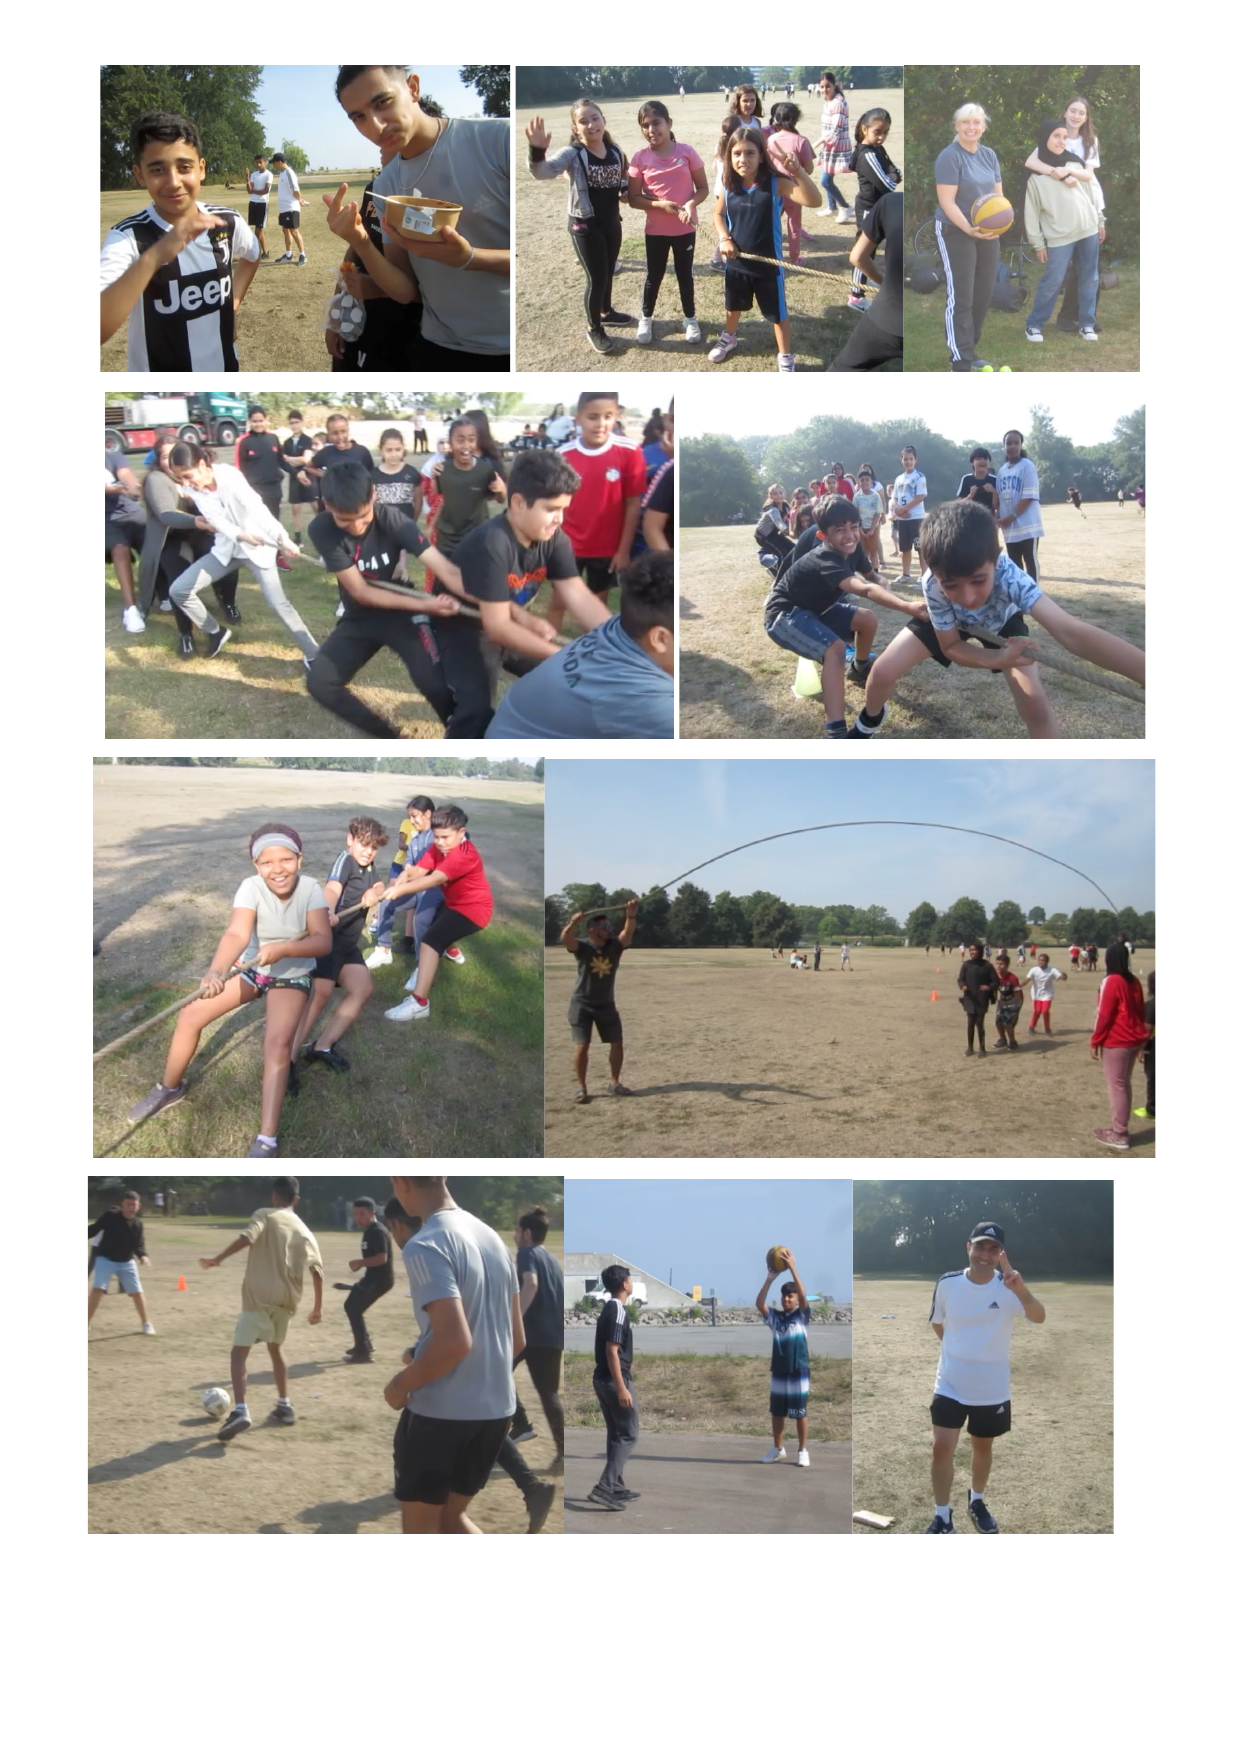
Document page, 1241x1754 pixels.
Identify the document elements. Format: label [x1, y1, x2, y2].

picture [100, 65, 511, 372]
picture [679, 390, 1146, 739]
picture [87, 1176, 1114, 1534]
picture [105, 392, 674, 739]
picture [515, 65, 1140, 372]
picture [93, 757, 1156, 1158]
